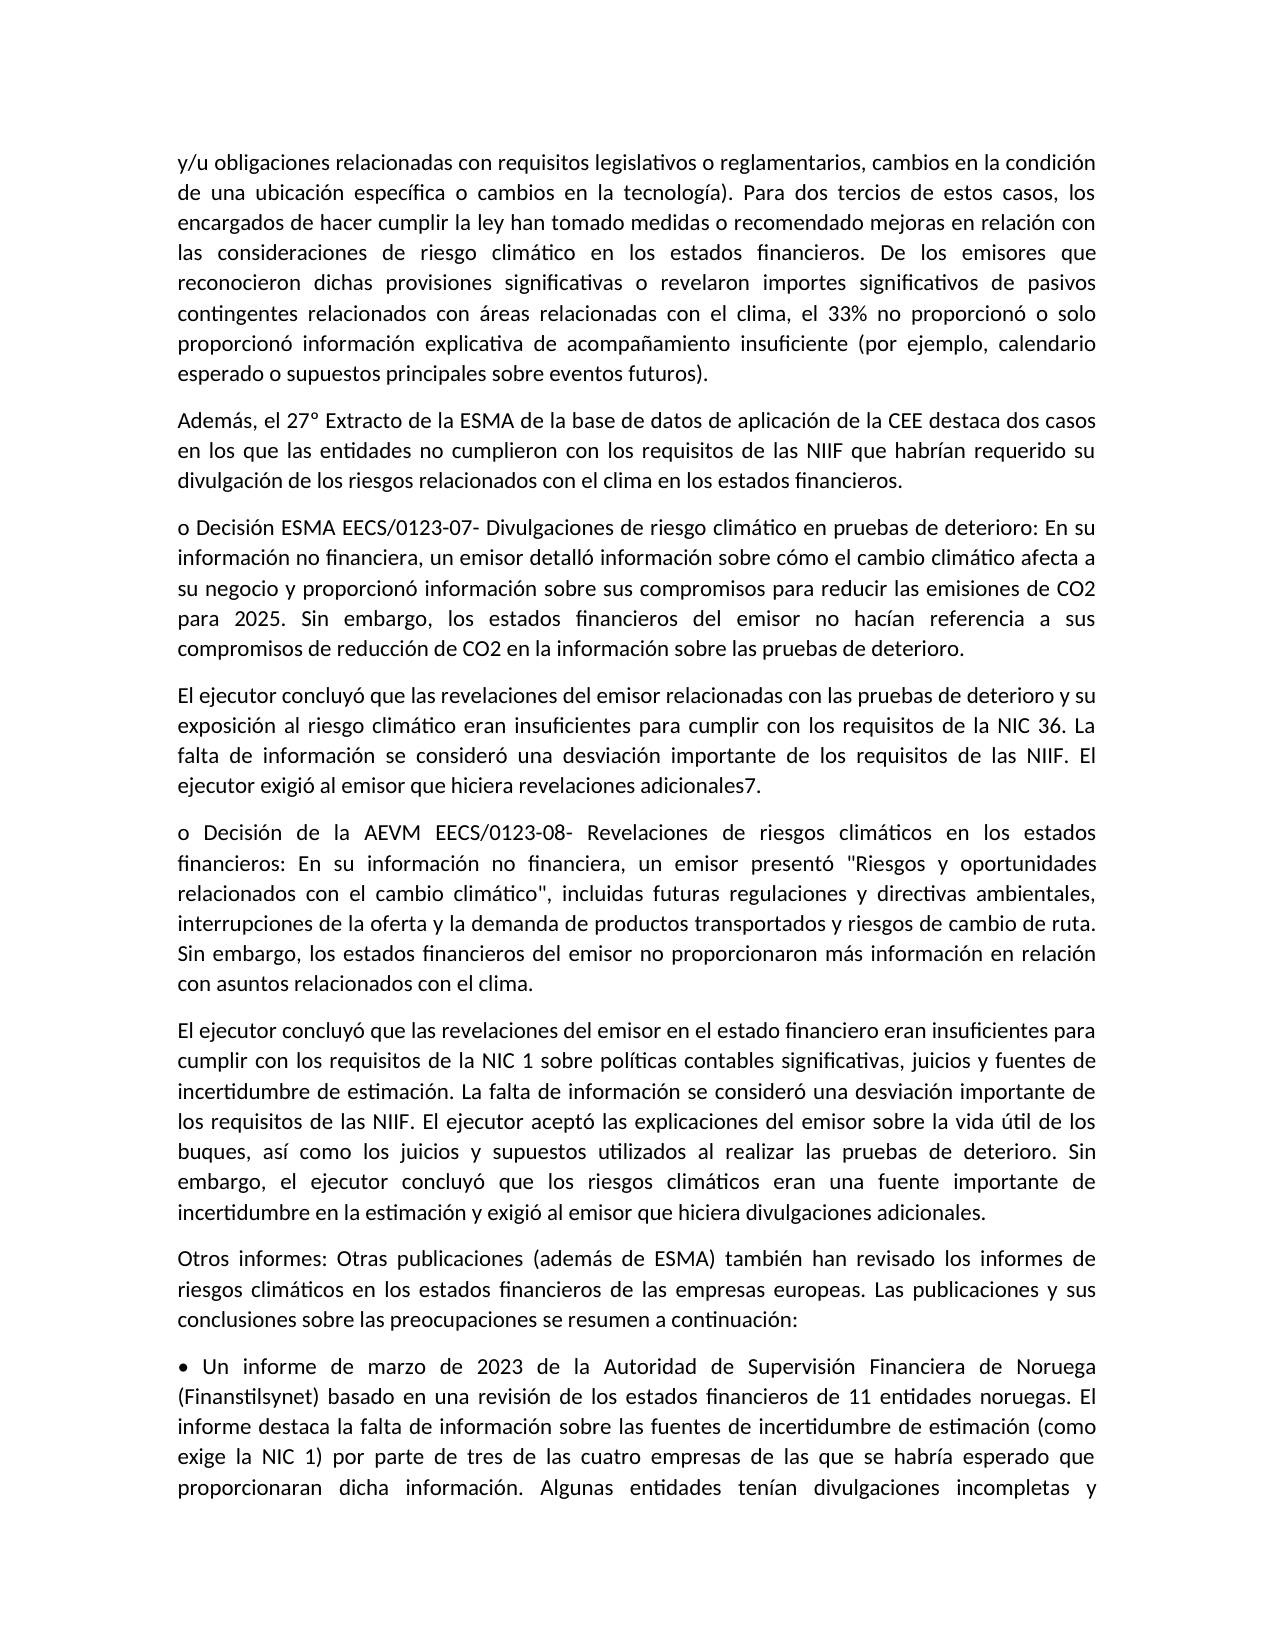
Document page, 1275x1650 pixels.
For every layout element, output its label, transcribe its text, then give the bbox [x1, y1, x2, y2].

text o Decisión de la AEVM EECS/0123-08- Revelaciones de riesgos climáticos en los estados financieros: En su información no financiera, un emisor presentó "Riesgos y oportunidades relacionados con el cambio climático", incluidas futuras regulaciones y directivas ambientales, interrupciones de la oferta y la demanda de productos transportados y riesgos de cambio de ruta. Sin embargo, los estados financieros del emisor no proporcionaron más información en relación con asuntos relacionados con el clima. [177, 818, 1098, 997]
text Otros informes: Otras publicaciones (además de ESMA) también han revisado los informes de riesgos climáticos en los estados financieros de las empresas europeas. Las publicaciones y sus conclusiones sobre las preocupaciones se resumen a continuación: [177, 1244, 1098, 1333]
text Además, el 27º Extracto de la ESMA de la base de datos de aplicación de la CEE destaca dos casos en los que las entidades no cumplieron con los requisitos de las NIIF que habrían requerido su divulgación de los riesgos relacionados con el clima en los estados financieros. [177, 406, 1098, 494]
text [177, 148, 1098, 387]
text El ejecutor concluyó que las revelaciones del emisor relacionadas con las pruebas de deterioro y su exposición al riesgo climático eran insuficientes para cumplir con los requisitos de la NIC 36. La falta de información se consideró una desviación importante de los requisitos de las NIIF. El ejecutor exigió al emisor que hiciera revelaciones adicionales7. [177, 681, 1098, 799]
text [177, 1352, 1098, 1501]
text El ejecutor concluyó que las revelaciones del emisor en el estado financiero eran insuficientes para cumplir con los requisitos de la NIC 1 sobre políticas contables significativas, juicios y fuentes de incertidumbre de estimación. La falta de información se consideró una desviación importante de los requisitos de las NIIF. El ejecutor aceptó las explicaciones del emisor sobre la vida útil de los buques, así como los juicios y supuestos utilizados al realizar las pruebas de deterioro. Sin embargo, el ejecutor concluyó que los riesgos climáticos eran una fuente importante de incertidumbre en la estimación y exigió al emisor que hiciera divulgaciones adicionales. [177, 1016, 1098, 1226]
text o Decisión ESMA EECS/0123-07- Divulgaciones de riesgo climático en pruebas de deterioro: En su información no financiera, un emisor detalló información sobre cómo el cambio climático afecta a su negocio y proporcionó información sobre sus compromisos para reducir las emisiones de CO2 para 2025. Sin embargo, los estados financieros del emisor no hacían referencia a sus compromisos de reducción de CO2 en la información sobre las pruebas de deterioro. [177, 513, 1098, 662]
